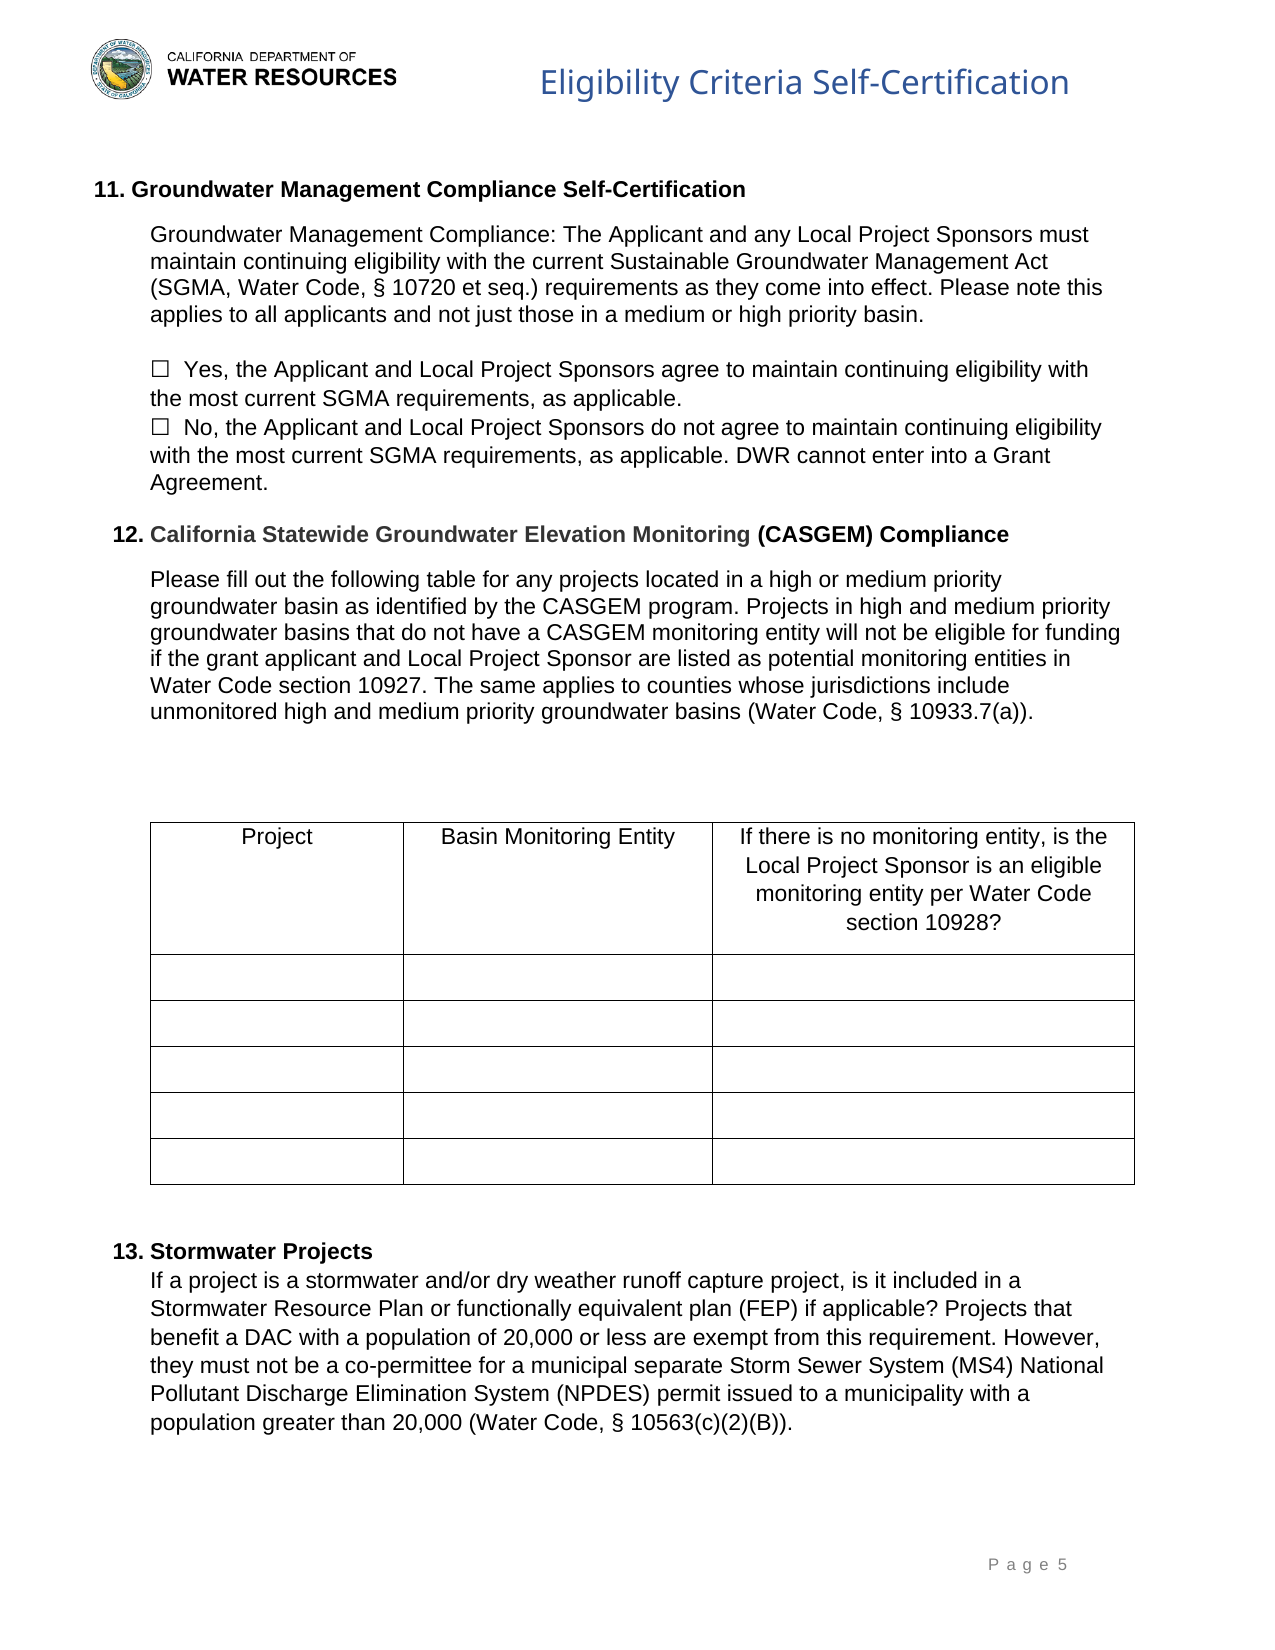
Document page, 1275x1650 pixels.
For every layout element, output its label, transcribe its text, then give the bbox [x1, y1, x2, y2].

text Groundwater Management Compliance: The Applicant and any Local Project Sponsors must maintain continuing eligibility with the current Sustainable Groundwater Management Act (SGMA, Water Code, § 10720 et seq.) requirements as they come into effect. Please note this applies to all applicants and not just those in a medium or high priority basin. [150, 221, 1125, 327]
picture [90, 39, 397, 100]
table_cell [404, 1093, 712, 1138]
table_cell [151, 955, 403, 1000]
table_cell [404, 955, 712, 1000]
table_cell [404, 1001, 712, 1046]
text ☐ Yes, the Applicant and Local Project Sponsors agree to maintain continuing eligibility with the most current SGMA requirements, as applicable. [150, 353, 1125, 411]
table_cell [713, 1139, 1134, 1184]
table_cell [151, 1001, 403, 1046]
table_cell [713, 955, 1134, 1000]
list Stormwater Projects [112, 1238, 1125, 1264]
table_header If there is no monitoring entity, is the Local Project Sponsor is an eligible monitoring entity per Water Code section 10928? [713, 823, 1134, 954]
table_header Basin Monitoring Entity [404, 823, 712, 954]
table_cell [713, 1001, 1134, 1046]
table_header Project [151, 823, 403, 954]
list Groundwater Management Compliance Self-Certification [93, 176, 1125, 203]
text Please fill out the following table for any projects located in a high or medium priority groundwater basin as identified by the CASGEM program. Projects in high and medium priority groundwater basins that do not have a CASGEM monitoring entity will not be eligible for funding if the grant applicant and Local Project Sponsor are listed as potential monitoring entities in Water Code section 10927. The same applies to counties whose jurisdictions include unmonitored high and medium priority groundwater basins (Water Code, § 10933.7(a)). [150, 566, 1125, 724]
list California Statewide Groundwater Elevation Monitoring (CASGEM) Compliance [112, 521, 1125, 547]
table_cell [713, 1047, 1134, 1092]
table_cell [151, 1047, 403, 1092]
text ☐ No, the Applicant and Local Project Sponsors do not agree to maintain continuing eligibility with the most current SGMA requirements, as applicable. DWR cannot enter into a Grant Agreement. [150, 411, 1125, 495]
list If a project is a stormwater and/or dry weather runoff capture project, is it included in a Stormwater Resource Plan or functionally equivalent plan (FEP) if applicable? Projects that benefit a DAC with a population of 20,000 or less are exempt from this requirement. However, they must not be a co-permittee for a municipal separate Storm Sewer System (MS4) National Pollutant Discharge Elimination System (NPDES) permit issued to a municipality with a population greater than 20,000 (Water Code, § 10563(c)(2)(B)). [150, 1267, 1125, 1435]
table_cell [404, 1047, 712, 1092]
table_cell [404, 1139, 712, 1184]
table_cell [713, 1093, 1134, 1138]
table_cell [151, 1093, 403, 1138]
table_cell [151, 1139, 403, 1184]
